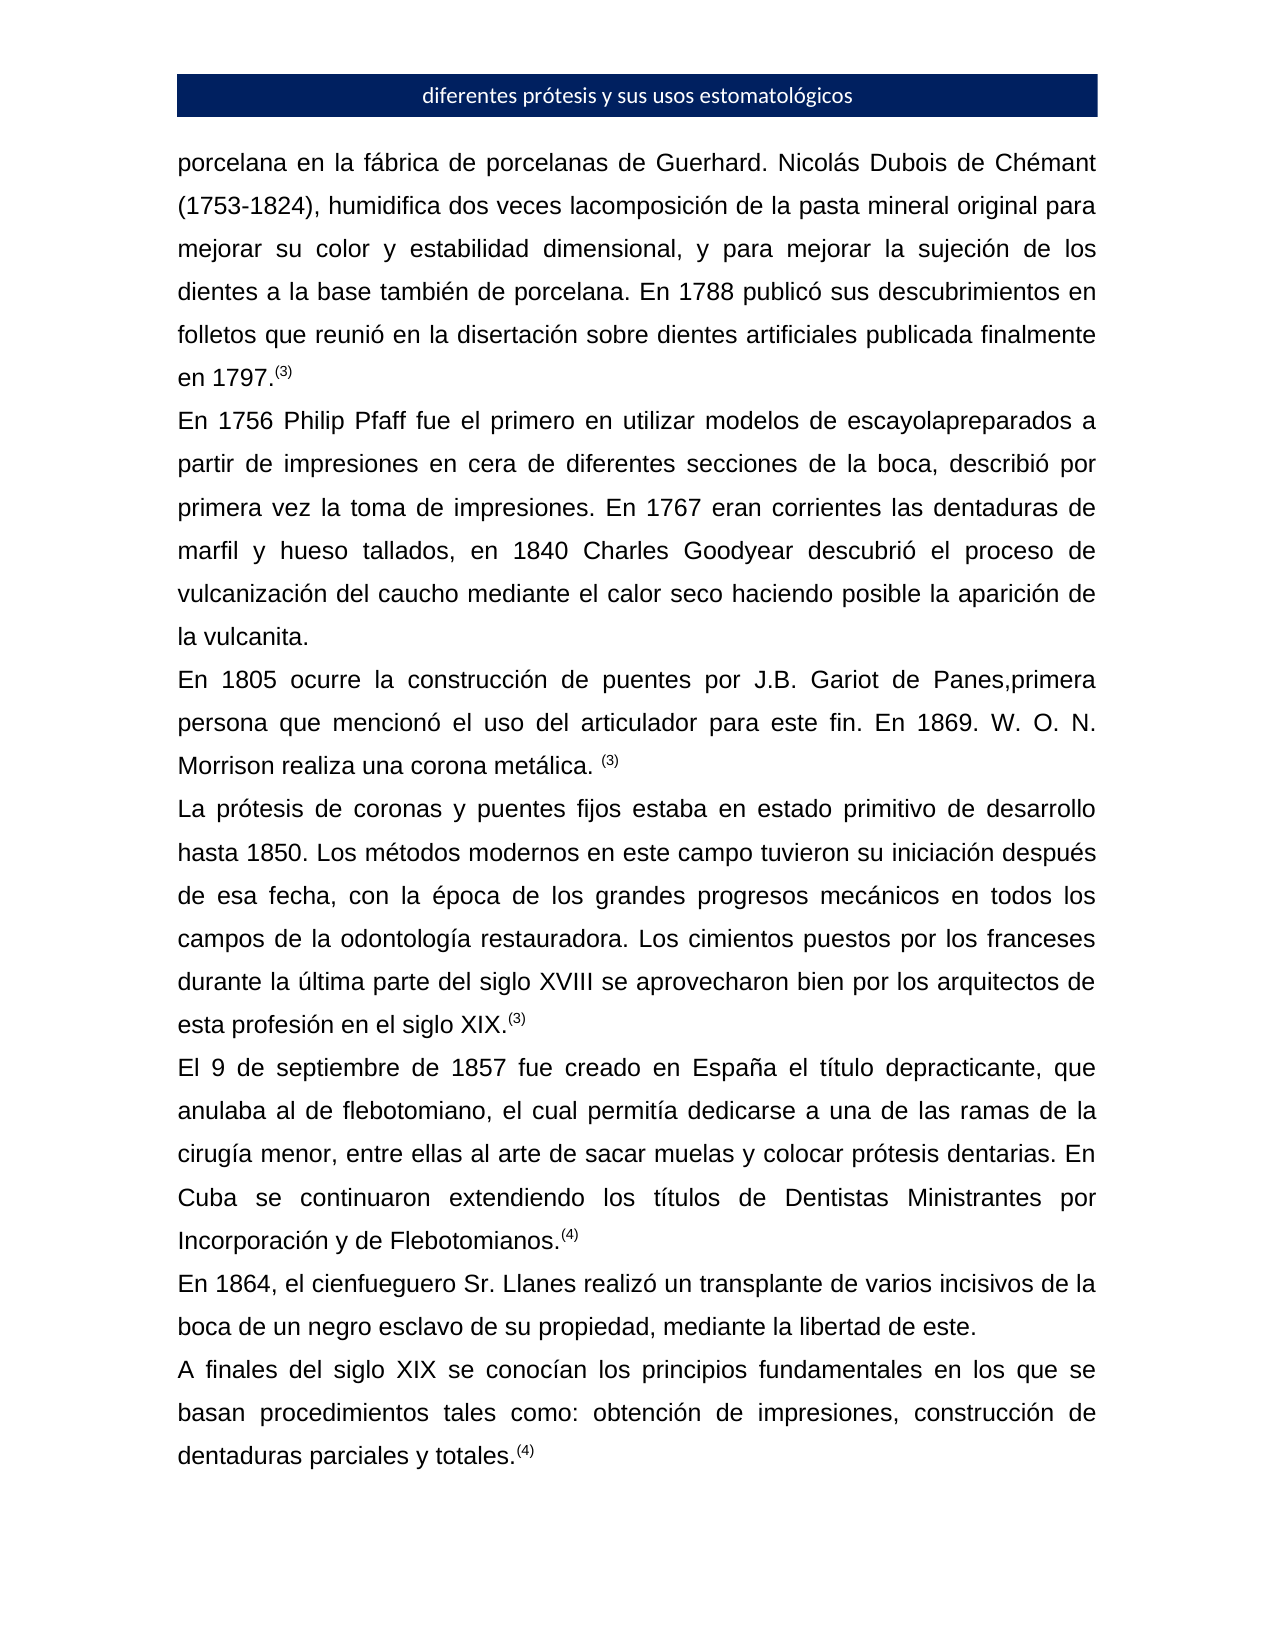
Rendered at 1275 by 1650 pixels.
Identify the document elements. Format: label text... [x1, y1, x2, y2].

text La prótesis de coronas y puentes fijos estaba en estado primitivo de desarrollo hasta 1850. Los métodos modernos en este campo tuvieron su iniciación después de esa fecha, con la época de los grandes progresos mecánicos en todos los campos de la odontología restauradora. Los cimientos puestos por los franceses durante la última parte del siglo XVIII se aprovecharon bien por los arquitectos de esta profesión en el siglo XIX.(3) [177, 794, 1098, 1039]
text El 9 de septiembre de 1857 fue creado en España el título depracticante, que anulaba al de flebotomiano, el cual permitía dedicarse a una de las ramas de la cirugía menor, entre ellas al arte de sacar muelas y colocar prótesis dentarias. En Cuba se continuaron extendiendo los títulos de Dentistas Ministrantes por Incorporación y de Flebotomianos.(4) [177, 1053, 1098, 1254]
text En 1864, el cienfueguero Sr. Llanes realizó un transplante de varios incisivos de la boca de un negro esclavo de su propiedad, mediante la libertad de este. [177, 1269, 1098, 1341]
text A finales del siglo XIX se conocían los principios fundamentales en los que se basan procedimientos tales como: obtención de impresiones, construcción de dentaduras parciales y totales.(4) [177, 1355, 1098, 1470]
text En 1805 ocurre la construcción de puentes por J.B. Gariot de Panes,primera persona que mencionó el uso del articulador para este fin. En 1869. W. O. N. Morrison realiza una corona metálica. (3) [177, 665, 1098, 780]
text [177, 148, 1098, 392]
text En 1756 Philip Pfaff fue el primero en utilizar modelos de escayolapreparados a partir de impresiones en cera de diferentes secciones de la boca, describió por primera vez la toma de impresiones. En 1767 eran corrientes las dentaduras de marfil y hueso tallados, en 1840 Charles Goodyear descubrió el proceso de vulcanización del caucho mediante el calor seco haciendo posible la aparición de la vulcanita. [177, 406, 1098, 651]
